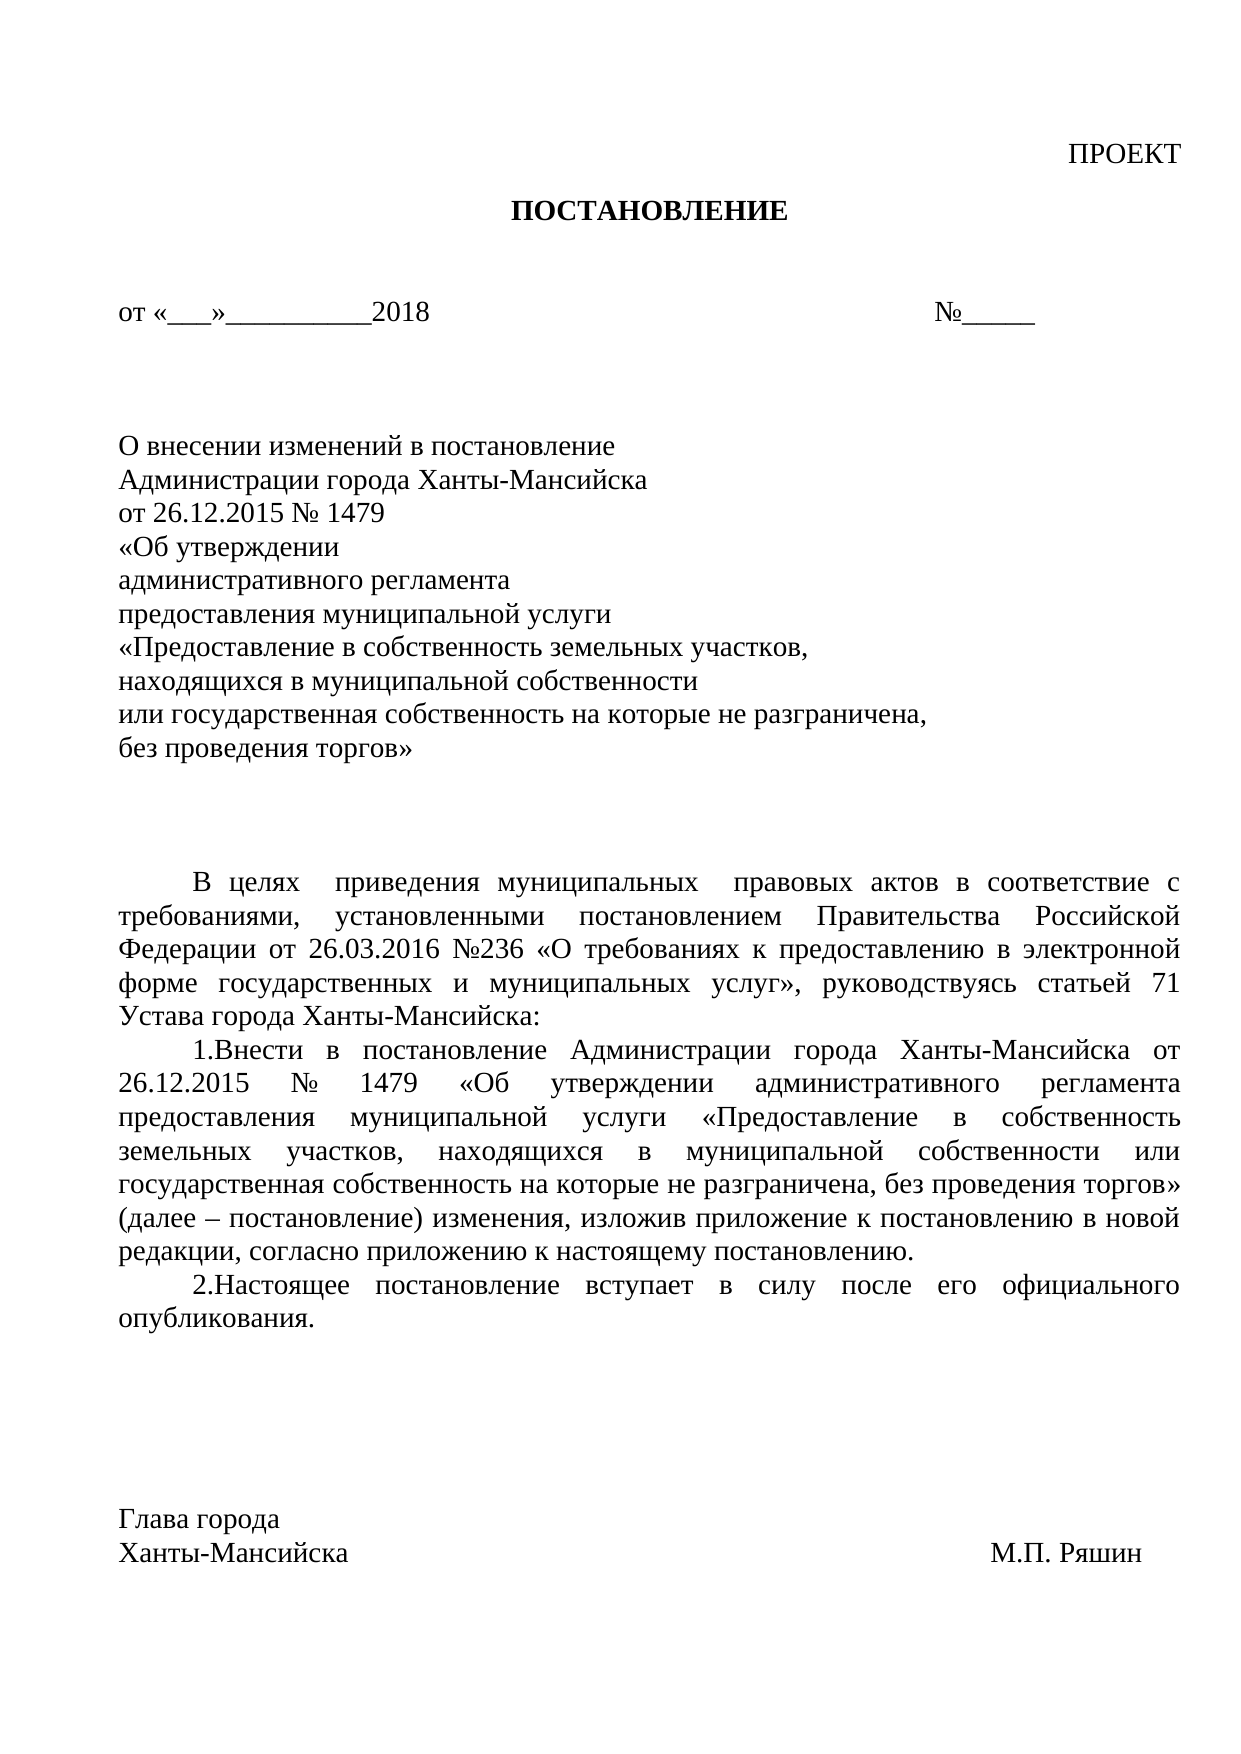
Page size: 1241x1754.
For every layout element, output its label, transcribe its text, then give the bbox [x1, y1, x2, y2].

text ПОСТАНОВЛЕНИЕ [118, 169, 1181, 227]
text административного регламента [118, 562, 1181, 596]
text находящихся в муниципальной собственности [118, 663, 1181, 697]
text от «___»__________2018 №_____ [118, 294, 1181, 328]
text ПРОЕКТ [118, 136, 1181, 169]
text В целях приведения муниципальных правовых актов в соответствие с требованиями, установленными постановлением Правительства Российской Федерации от 26.03.2016 №236 «О требованиях к предоставлению в электронной форме государственных и муниципальных услуг», руководствуясь статьей 71 Устава города Ханты-Мансийска: [118, 864, 1181, 1032]
text Глава города [118, 1502, 1181, 1535]
text 2.Настоящее постановление вступает в силу после его официального опубликования. [118, 1267, 1181, 1334]
text Администрации города Ханты-Мансийска [118, 462, 1181, 495]
text без проведения торгов» [118, 730, 1181, 764]
text «Об утверждении [118, 529, 1181, 562]
text от 26.12.2015 № 1479 [118, 495, 1181, 529]
text «Предоставление в собственность земельных участков, [118, 629, 1181, 663]
text Ханты-Мансийска М.П. Ряшин [118, 1535, 1181, 1569]
text 1.Внести в постановление Администрации города Ханты-Мансийска от 26.12.2015 № 1479 «Об утверждении административного регламента предоставления муниципальной услуги «Предоставление в собственность земельных участков, находящихся в муниципальной собственности или государственная собственность на которые не разграничена, без проведения торгов» (далее – постановление) изменения, изложив приложение к постановлению в новой редакции, согласно приложению к настоящему постановлению. [118, 1032, 1181, 1267]
text предоставления муниципальной услуги [118, 596, 1181, 629]
text или государственная собственность на которые не разграничена, [118, 697, 1181, 730]
text О внесении изменений в постановление [118, 428, 1181, 462]
